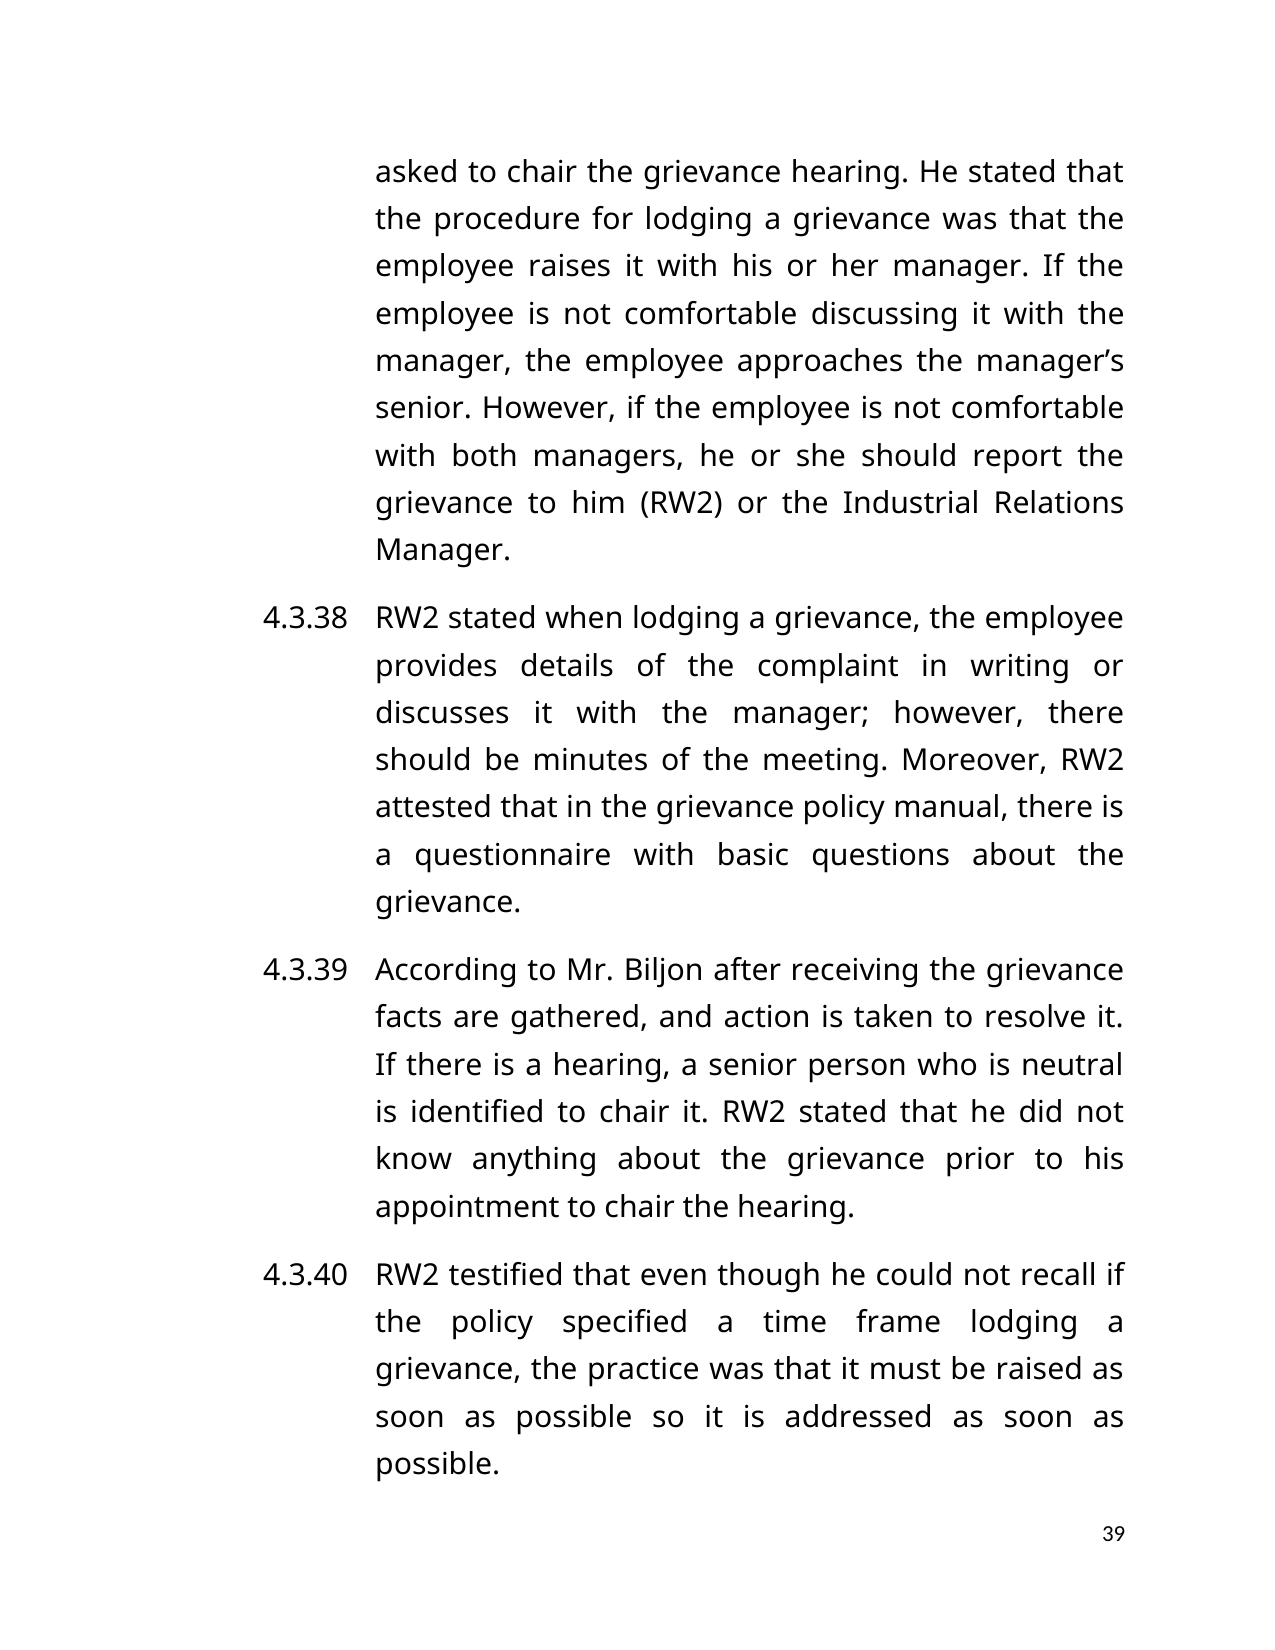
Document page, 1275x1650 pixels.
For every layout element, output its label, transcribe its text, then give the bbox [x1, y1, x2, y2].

text 4.3.39 According to Mr. Biljon after receiving the grievance facts are gathered, and action is taken to resolve it. If there is a hearing, a senior person who is neutral is identified to chair it. RW2 stated that he did not know anything about the grievance prior to his appointment to chair the hearing. [263, 948, 1125, 1226]
text 4.3.40 RW2 testified that even though he could not recall if the policy specified a time frame lodging a grievance, the practice was that it must be raised as soon as possible so it is addressed as soon as possible. [263, 1253, 1125, 1483]
text 4.3.38 RW2 stated when lodging a grievance, the employee provides details of the complaint in writing or discusses it with the manager; however, there should be minutes of the meeting. Moreover, RW2 attested that in the grievance policy manual, there is a questionnaire with basic questions about the grievance. [263, 596, 1125, 921]
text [263, 150, 1125, 569]
